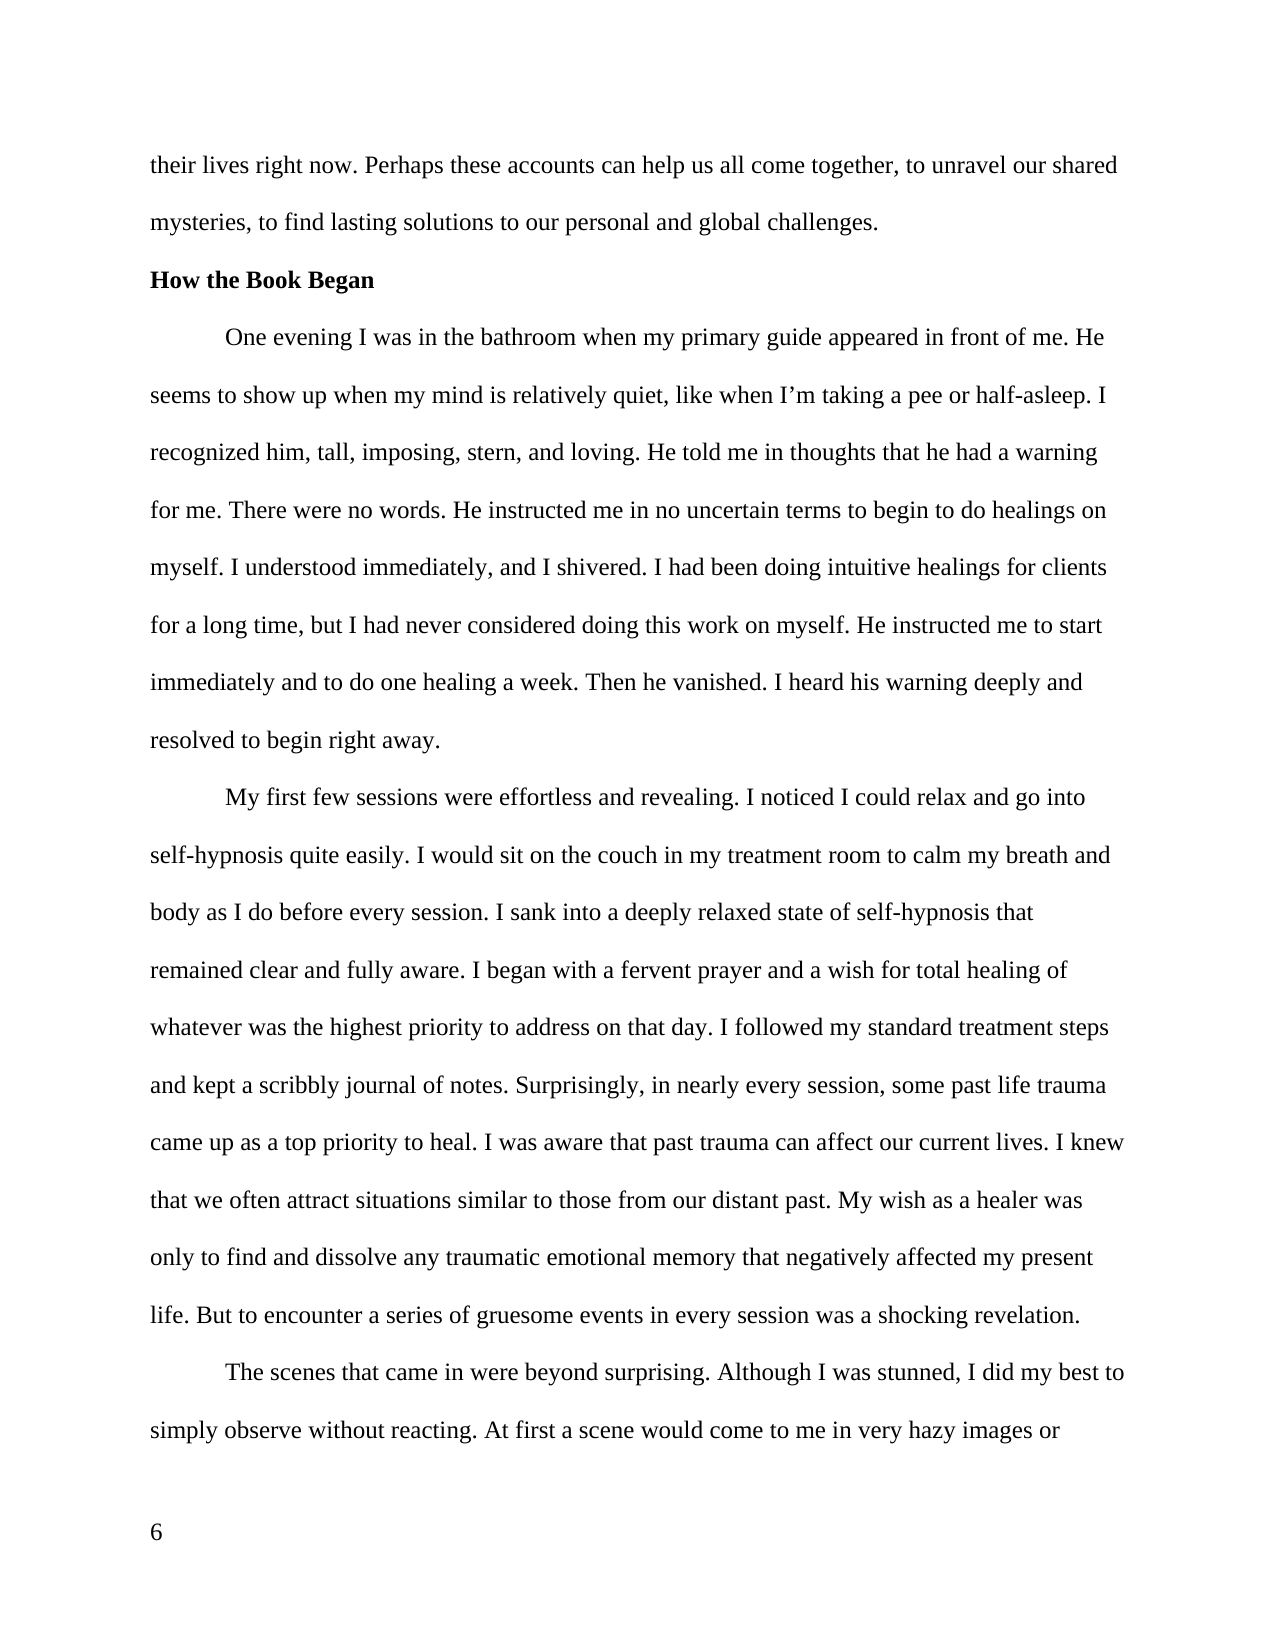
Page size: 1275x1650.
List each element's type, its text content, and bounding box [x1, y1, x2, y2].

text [150, 150, 1125, 236]
text My first few sessions were effortless and revealing. I noticed I could relax and go into self-hypnosis quite easily. I would sit on the couch in my treatment room to calm my breath and body as I do before every session. I sank into a deeply relaxed state of self-hypnosis that remained clear and fully aware. I began with a fervent prayer and a wish for total healing of whatever was the highest priority to address on that day. I followed my standard treatment steps and kept a scribbly journal of notes. Surprisingly, in nearly every session, some past life trauma came up as a top priority to heal. I was aware that past trauma can affect our current lives. I knew that we often attract situations similar to those from our distant past. My wish as a healer was only to find and dissolve any traumatic emotional memory that negatively affected my present life. But to encounter a series of gruesome events in every session was a shocking revelation. [150, 782, 1125, 1329]
text How the Book Began [150, 265, 1125, 294]
text One evening I was in the bathroom when my primary guide appeared in front of me. He seems to show up when my mind is relatively quiet, like when I’m taking a pee or half-asleep. I recognized him, tall, imposing, stern, and loving. He told me in thoughts that he had a warning for me. There were no words. He instructed me in no uncertain terms to begin to do healings on myself. I understood immediately, and I shivered. I had been doing intuitive healings for clients for a long time, but I had never considered doing this work on myself. He instructed me to start immediately and to do one healing a week. Then he vanished. I heard his warning deeply and resolved to begin right away. [150, 322, 1125, 754]
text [150, 1357, 1125, 1444]
